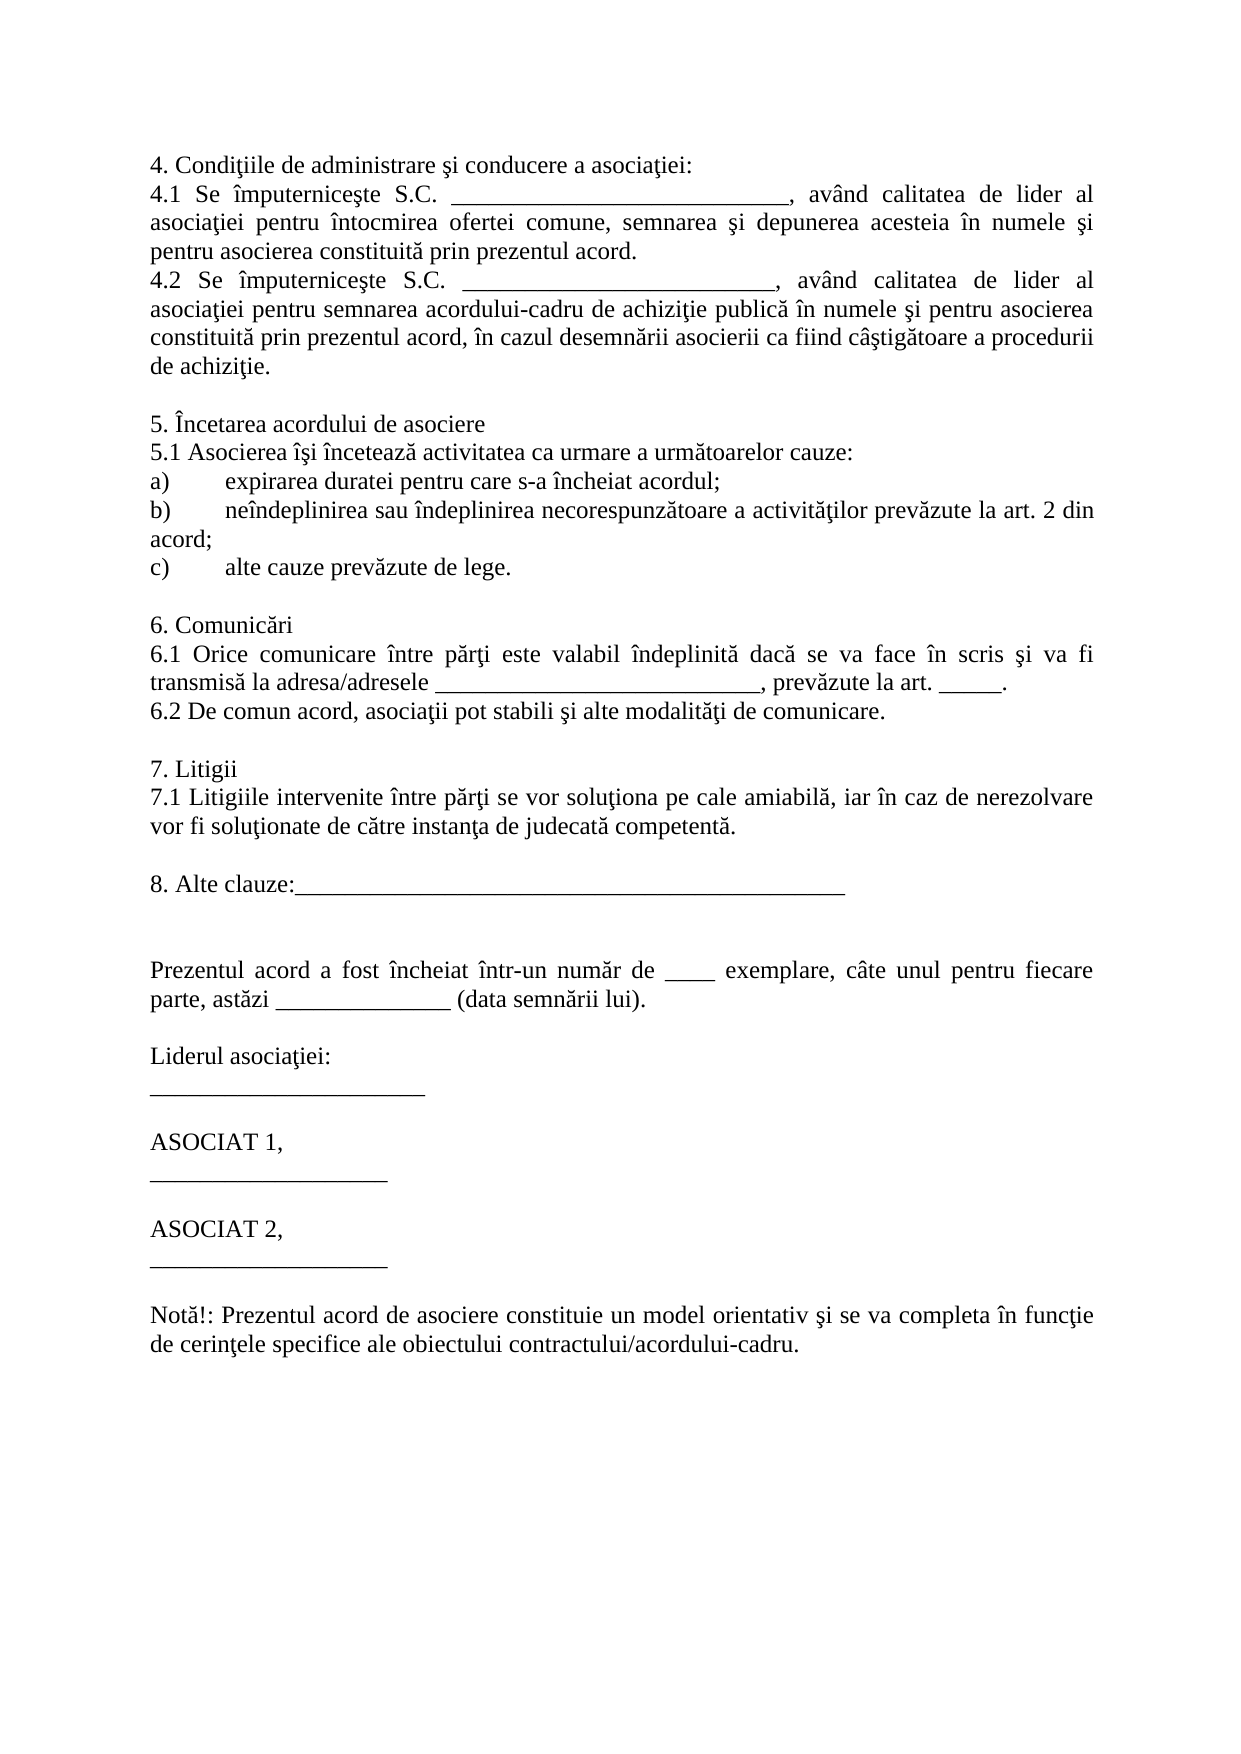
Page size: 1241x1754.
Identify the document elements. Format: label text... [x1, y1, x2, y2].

text ___________________ [150, 1156, 1095, 1185]
text 6. Comunicări [150, 610, 1095, 639]
text ______________________ [150, 1070, 1095, 1099]
text 6.2 De comun acord, asociaţii pot stabili şi alte modalităţi de comunicare. [150, 696, 1095, 725]
text b) neîndeplinirea sau îndeplinirea necorespunzătoare a activităţilor prevăzute la art. 2 din acord; [150, 495, 1095, 552]
text a) expirarea duratei pentru care s-a încheiat acordul; [150, 466, 1095, 495]
text 8. Alte clauze:____________________________________________ [150, 869, 1095, 897]
text 4.1 Se împuterniceşte S.C. ___________________________, având calitatea de lider al asociaţiei pentru întocmirea ofertei comune, semnarea şi depunerea acesteia în numele şi pentru asocierea constituită prin prezentul acord. [150, 179, 1095, 265]
text 4.2 Se împuterniceşte S.C. _________________________, având calitatea de lider al asociaţiei pentru semnarea acordului-cadru de achiziţie publică în numele şi pentru asocierea constituită prin prezentul acord, în cazul desemnării asocierii ca fiind câştigătoare a procedurii de achiziţie. [150, 265, 1095, 380]
text 7.1 Litigiile intervenite între părţi se vor soluţiona pe cale amiabilă, iar în caz de nerezolvare vor fi soluţionate de către instanţa de judecată competentă. [150, 782, 1095, 840]
text 5. Încetarea acordului de asociere [150, 409, 1095, 437]
text Liderul asociaţiei: [150, 1041, 1095, 1070]
text ASOCIAT 2, [150, 1214, 1095, 1242]
text 6.1 Orice comunicare între părţi este valabil îndeplinită dacă se va face în scris şi va fi transmisă la adresa/adresele __________________________, prevăzute la art. _____. [150, 639, 1095, 696]
text 5.1 Asocierea îşi încetează activitatea ca urmare a următoarelor cauze: [150, 437, 1095, 466]
text 4. Condiţiile de administrare şi conducere a asociaţiei: [150, 150, 1095, 179]
text c) alte cauze prevăzute de lege. [150, 552, 1095, 581]
text 7. Litigii [150, 754, 1095, 782]
text Prezentul acord a fost încheiat într-un număr de ____ exemplare, câte unul pentru fiecare parte, astăzi ______________ (data semnării lui). [150, 955, 1095, 1012]
text ___________________ [150, 1242, 1095, 1271]
text ASOCIAT 1, [150, 1127, 1095, 1156]
text Notă!: Prezentul acord de asociere constituie un model orientativ şi se va completa în funcţie de cerinţele specifice ale obiectului contractului/acordului-cadru. [150, 1300, 1095, 1357]
